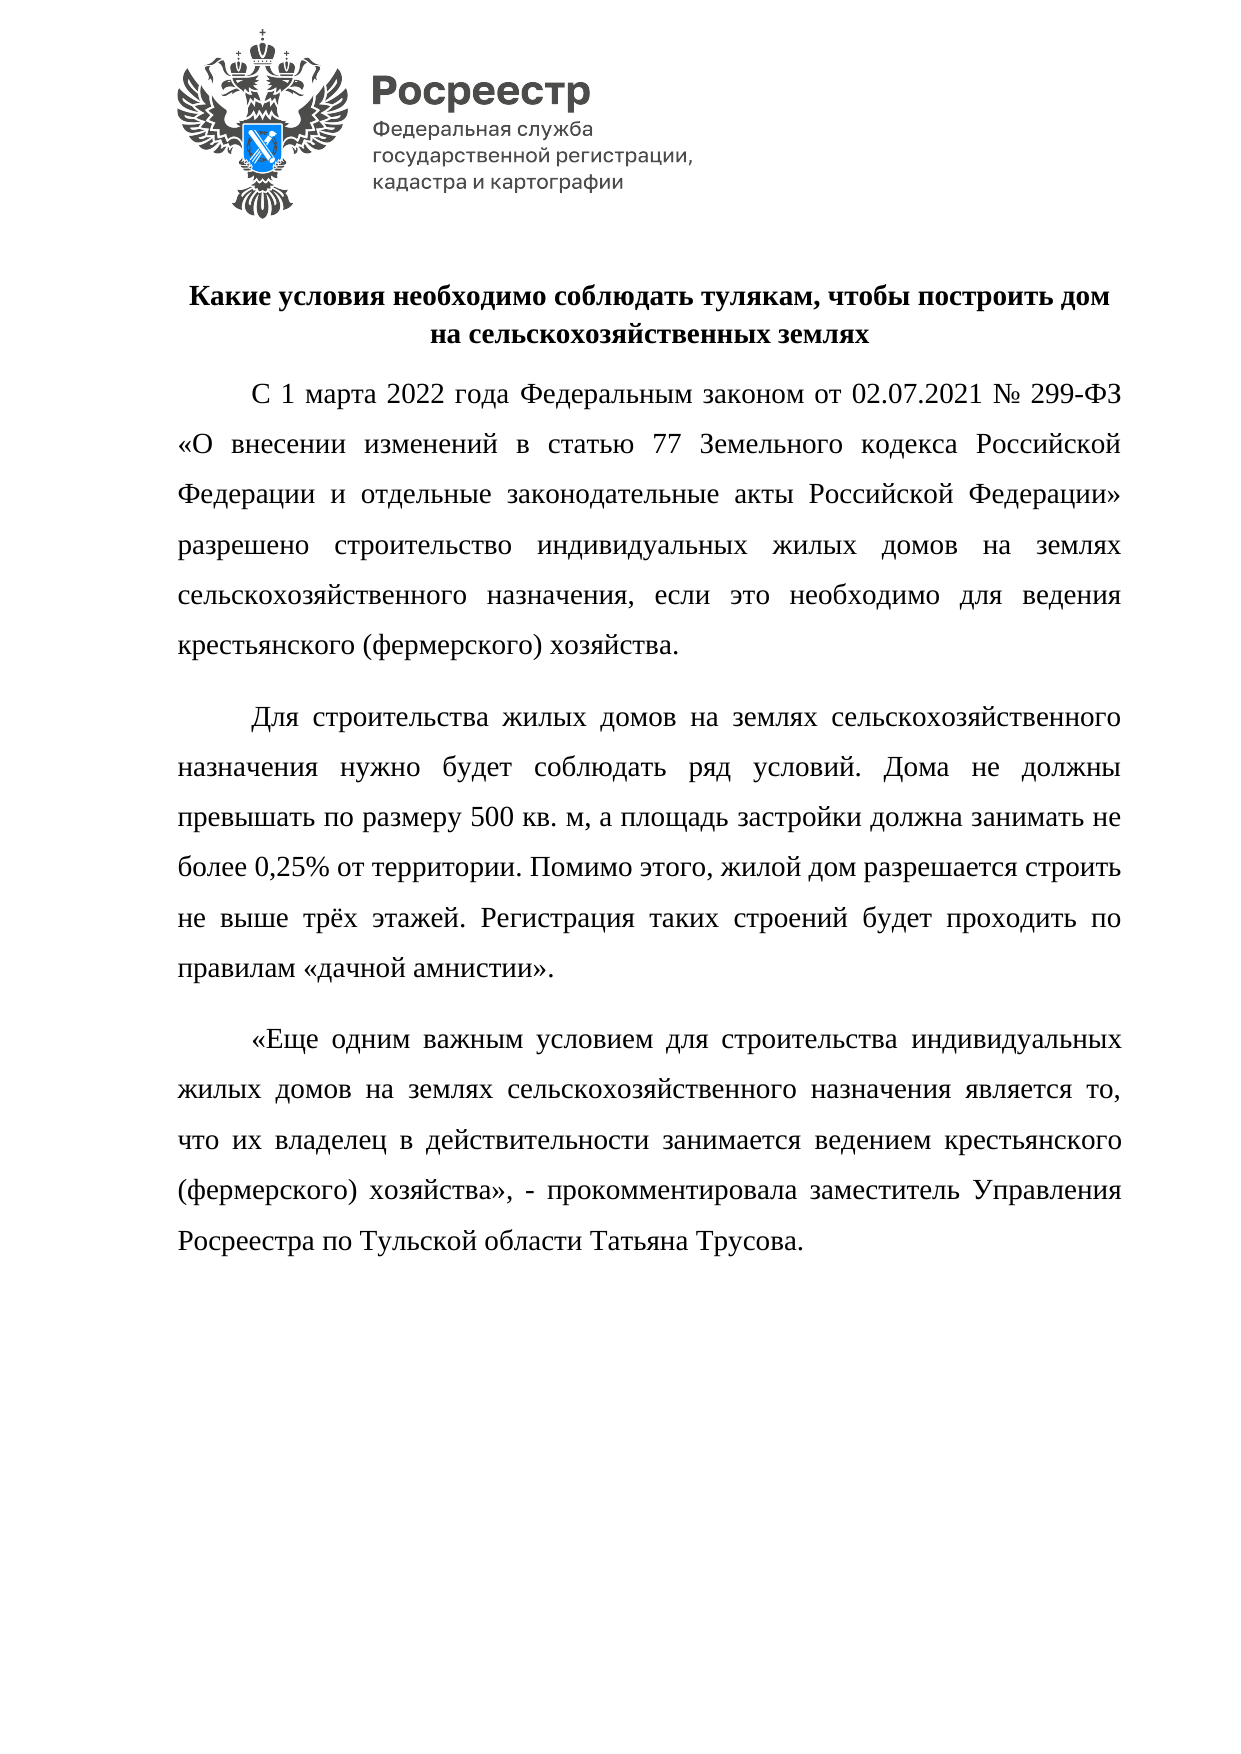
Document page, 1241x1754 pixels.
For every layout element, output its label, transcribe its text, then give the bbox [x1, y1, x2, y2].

text Для строительства жилых домов на землях сельскохозяйственного назначения нужно будет соблюдать ряд условий. Дома не должны превышать по размеру , а площадь застройки должна занимать не более 0,25% от территории. Помимо этого, жилой дом разрешается строить не выше трёх этажей. Регистрация таких строений будет проходить по правилам «дачной амнистии». [177, 699, 1122, 984]
text С 1 марта 2022 года Федеральным законом от 02.07.2021 № 299-ФЗ «О внесении изменений в статью 77 Земельного кодекса Российской Федерации и отдельные законодательные акты Российской Федерации» разрешено строительство индивидуальных жилых домов на землях сельскохозяйственного назначения, если это необходимо для ведения крестьянского (фермерского) хозяйства. [177, 510, 1122, 661]
text С 1 марта 2022 года Федеральным законом от 02.07.2021 № 299-ФЗ «О внесении изменений в статью 77 Земельного кодекса Российской Федерации и отдельные законодательные акты Российской Федерации» разрешено строительство индивидуальных жилых домов на землях сельскохозяйственного назначения, если это необходимо для ведения крестьянского (фермерского) хозяйства. [177, 376, 1122, 477]
picture [177, 29, 692, 219]
text Какие условия необходимо соблюдать тулякам, чтобы построить дом на сельскохозяйственных землях [177, 278, 1122, 350]
text «Еще одним важным условием для строительства индивидуальных жилых домов на землях сельскохозяйственного назначения является то, что их владелец в действительности занимается ведением крестьянского (фермерского) хозяйства», - прокомментировала заместитель Управления Росреестра по Тульской области Татьяна Трусова. [177, 1021, 1122, 1256]
